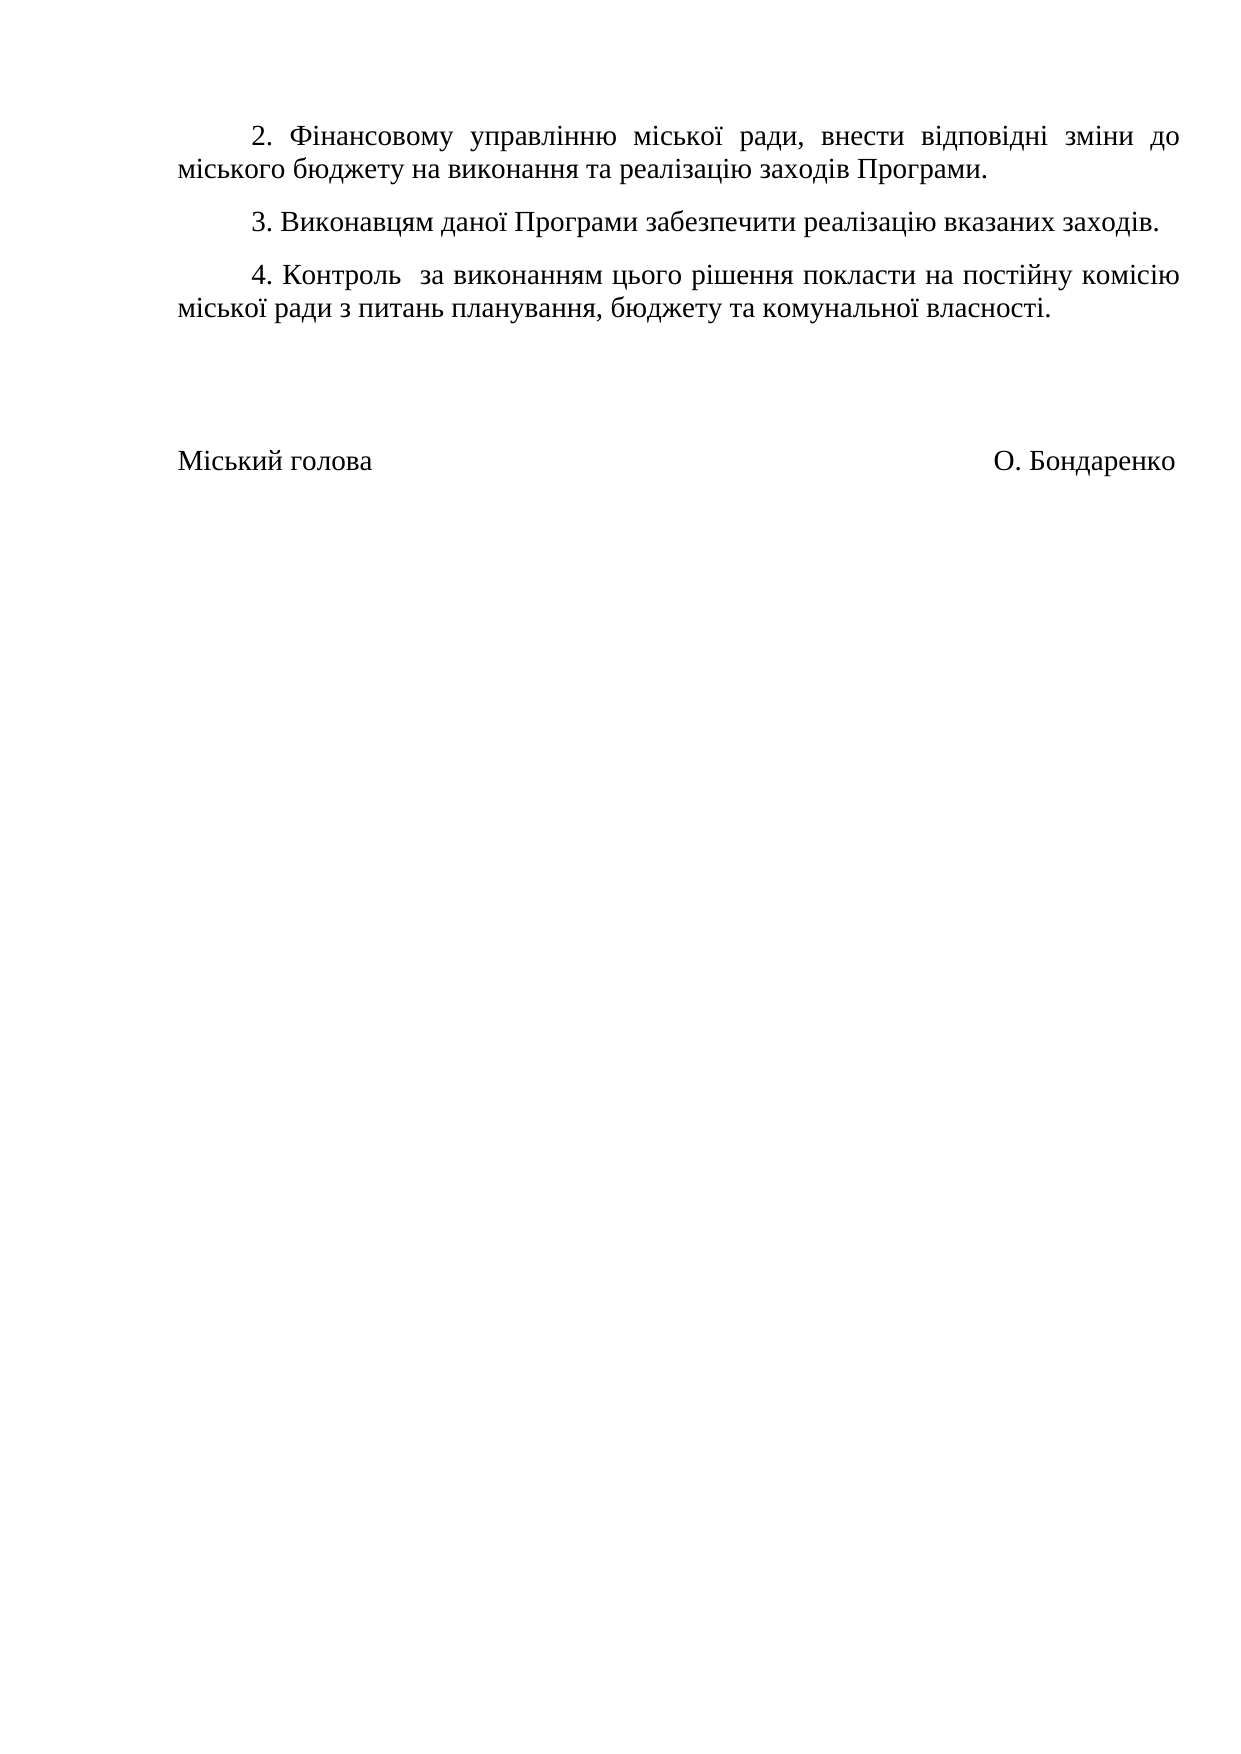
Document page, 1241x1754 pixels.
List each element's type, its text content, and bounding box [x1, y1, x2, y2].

text 2. Фінансовому управлінню міської ради, внести відповідні зміни до міського бюджету на виконання та реалізацію заходів Програми. [177, 118, 1181, 185]
list 4. Контроль за виконанням цього рішення покласти на постійну комісію міської ради з питань планування, бюджету та комунальної власності. [177, 257, 1181, 324]
text Міський голова О. Бондаренко [177, 443, 1181, 476]
list 3. Виконавцям даної Програми забезпечити реалізацію вказаних заходів. [177, 204, 1181, 238]
